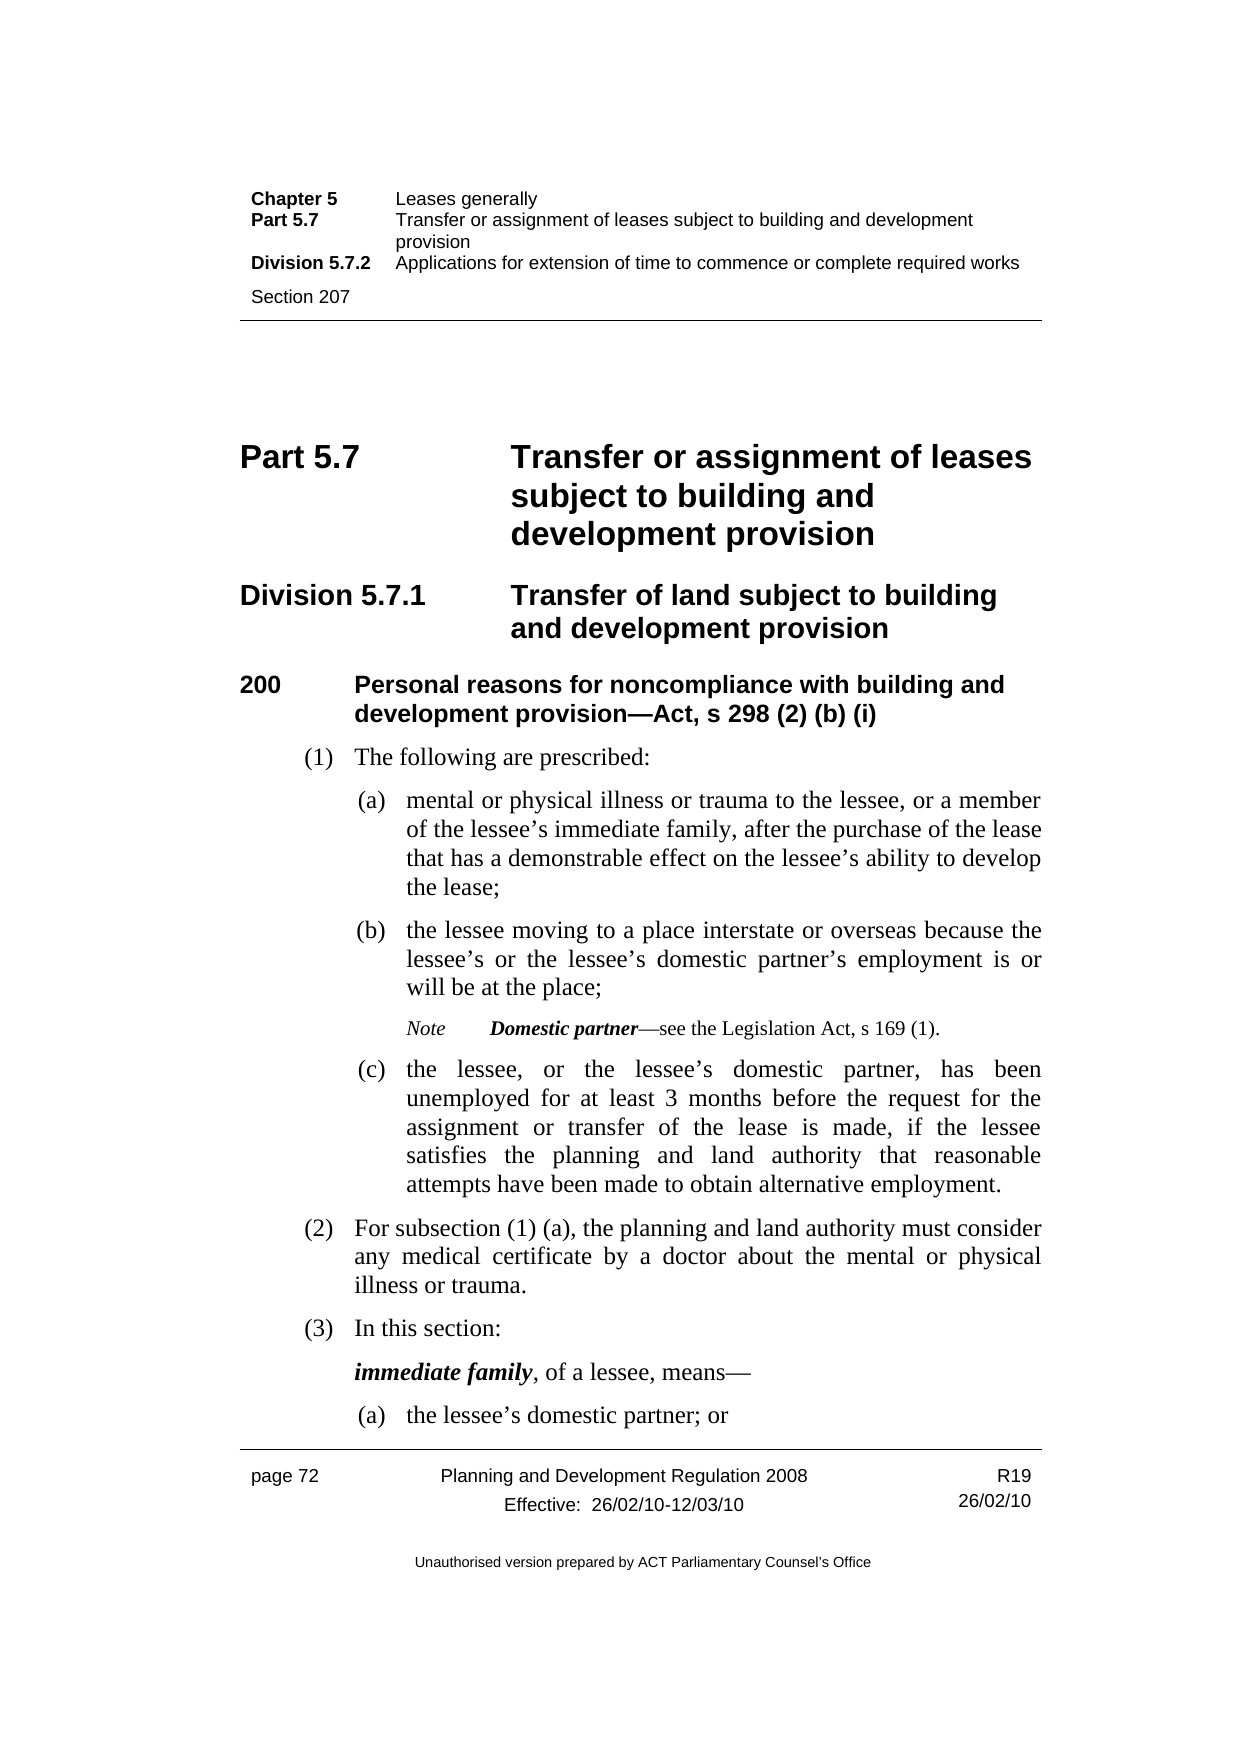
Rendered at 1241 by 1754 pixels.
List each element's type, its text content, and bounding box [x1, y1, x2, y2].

text immediate family, of a lessee, means— [354, 1357, 1042, 1386]
text (c) the lessee, or the lessee’s domestic partner, has been unemployed for at least 3 months before the request for the assignment or transfer of the lease is made, if the lessee satisfies the planning and land authority that reasonable attempts have been made to obtain alternative employment. [239, 1054, 1042, 1198]
text (a) mental or physical illness or trauma to the lessee, or a member of the lessee’s immediate family, after the purchase of the lease that has a demonstrable effect on the lessee’s ability to develop the lease; [239, 785, 1042, 900]
text (a) the lessee’s domestic partner; or [239, 1400, 1042, 1429]
text (3) In this section: [239, 1313, 1042, 1342]
text Note Domestic partner—see the Legislation Act, s 169 (1). [406, 1016, 1042, 1040]
text 200 Personal reasons for noncompliance with building and development provision—Act, s 298 (2) (b) (i) [239, 670, 1042, 727]
text (2) For subsection (1) (a), the planning and land authority must consider any medical certificate by a doctor about the mental or physical illness or trauma. [239, 1213, 1042, 1299]
text (b) the lessee moving to a place interstate or overseas because the lessee’s or the lessee’s domestic partner’s employment is or will be at the place; [239, 915, 1042, 1001]
text Part 5.7 Transfer or assignment of leases subject to building and development provision [239, 437, 1042, 553]
text (1) The following are prescribed: [239, 742, 1042, 771]
text Division 5.7.1 Transfer of land subject to building and development provision [239, 578, 1042, 645]
